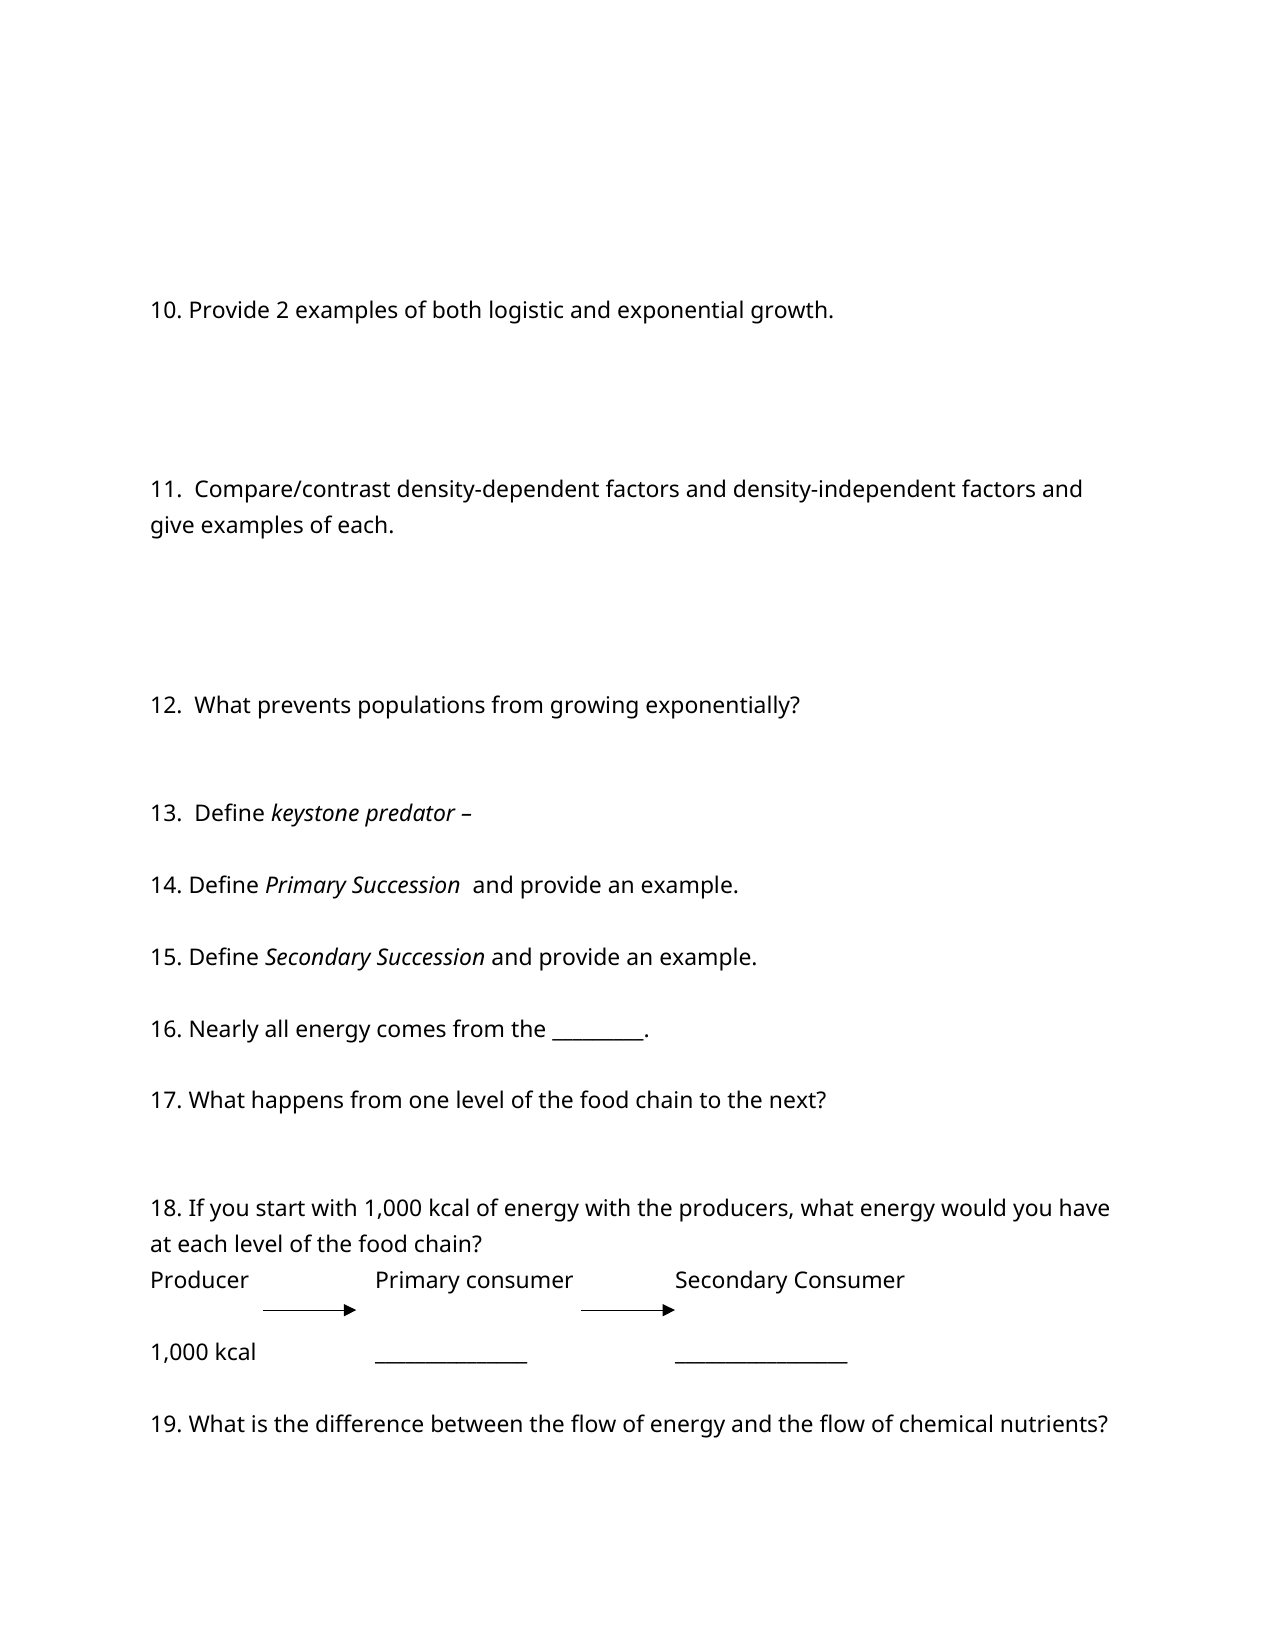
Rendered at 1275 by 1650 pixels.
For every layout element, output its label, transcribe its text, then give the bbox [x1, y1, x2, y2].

text 11. Compare/contrast density-dependent factors and density-independent factors and give examples of each. [150, 473, 1125, 541]
text 10. Provide 2 examples of both logistic and exponential growth. [150, 294, 1125, 325]
text 18. If you start with 1,000 kcal of energy with the producers, what energy would you have at each level of the food chain? [150, 1192, 1125, 1259]
text 13. Define keystone predator – [150, 797, 1125, 828]
text 15. Define Secondary Succession and provide an example. [150, 941, 1125, 972]
text 19. What is the difference between the flow of energy and the flow of chemical nutrients? [150, 1408, 1125, 1439]
text 14. Define Primary Succession and provide an example. [150, 869, 1125, 900]
text 17. What happens from one level of the food chain to the next? [150, 1084, 1125, 1116]
text Producer Primary consumer Secondary Consumer [150, 1264, 1125, 1295]
text 1,000 kcal _______________ _________________ [150, 1336, 1125, 1367]
text 12. What prevents populations from growing exponentially? [150, 689, 1125, 720]
text 16. Nearly all energy comes from the _________. [150, 1012, 1125, 1044]
